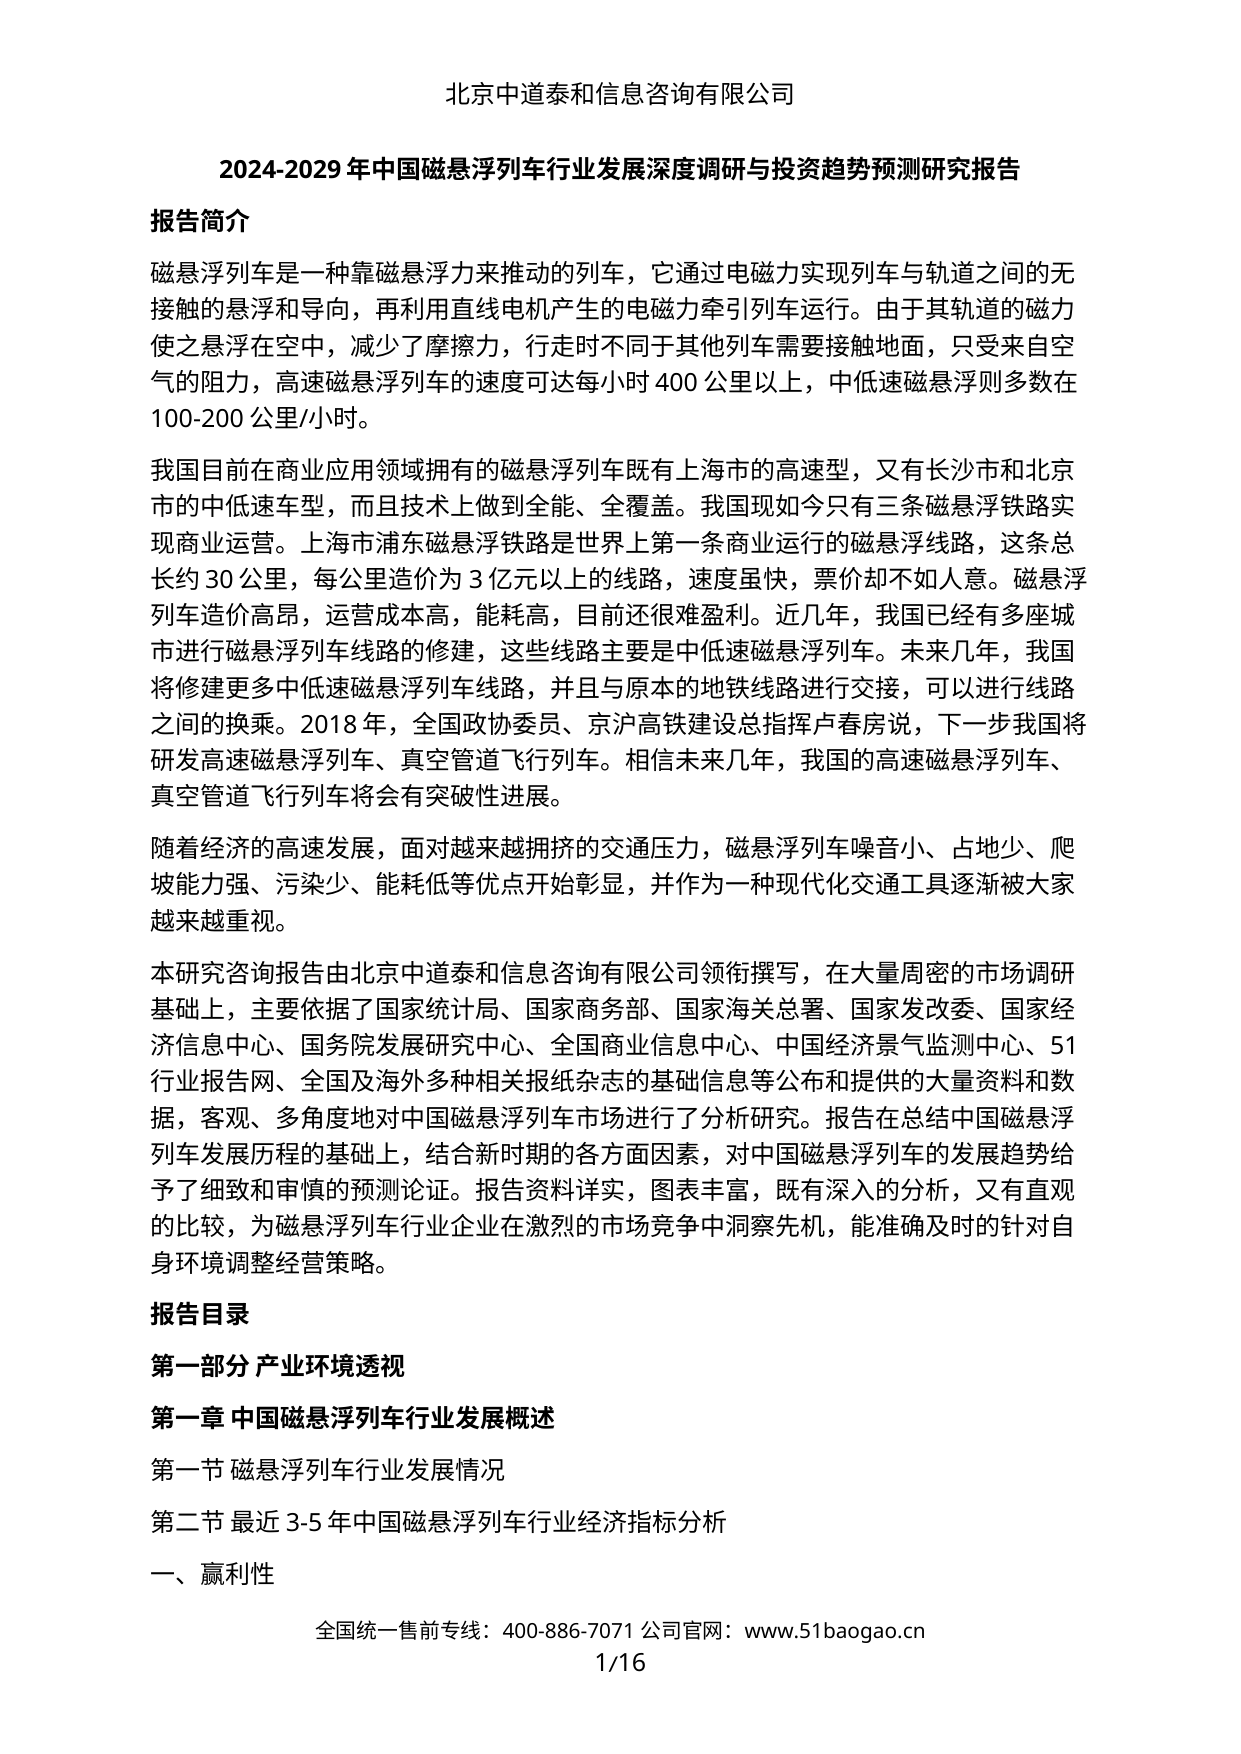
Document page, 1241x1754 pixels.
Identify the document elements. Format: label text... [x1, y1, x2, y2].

text 报告简介 [150, 202, 1090, 238]
text 本研究咨询报告由北京中道泰和信息咨询有限公司领衔撰写，在大量周密的市场调研基础上，主要依据了国家统计局、国家商务部、国家海关总署、国家发改委、国家经济信息中心、国务院发展研究中心、全国商业信息中心、中国经济景气监测中心、51行业报告网、全国及海外多种相关报纸杂志的基础信息等公布和提供的大量资料和数据，客观、多角度地对中国磁悬浮列车市场进行了分析研究。报告在总结中国磁悬浮列车发展历程的基础上，结合新时期的各方面因素，对中国磁悬浮列车的发展趋势给予了细致和审慎的预测论证。报告资料详实，图表丰富，既有深入的分析，又有直观的比较，为磁悬浮列车行业企业在激烈的市场竞争中洞察先机，能准确及时的针对自身环境调整经营策略。 [150, 953, 1090, 1279]
text 磁悬浮列车是一种靠磁悬浮力来推动的列车，它通过电磁力实现列车与轨道之间的无接触的悬浮和导向，再利用直线电机产生的电磁力牵引列车运行。由于其轨道的磁力使之悬浮在空中，减少了摩擦力，行走时不同于其他列车需要接触地面，只受来自空气的阻力，高速磁悬浮列车的速度可达每小时400公里以上，中低速磁悬浮则多数在100-200公里/小时。 [150, 254, 1090, 435]
text 第一节 磁悬浮列车行业发展情况 [150, 1451, 1090, 1487]
text 第一部分 产业环境透视 [150, 1347, 1090, 1383]
text 第二节 最近3-5年中国磁悬浮列车行业经济指标分析 [150, 1502, 1090, 1539]
text 报告目录 [150, 1295, 1090, 1331]
text 2024-2029年中国磁悬浮列车行业发展深度调研与投资趋势预测研究报告 [150, 150, 1090, 186]
text 一、赢利性 [150, 1554, 1090, 1591]
text 我国目前在商业应用领域拥有的磁悬浮列车既有上海市的高速型，又有长沙市和北京市的中低速车型，而且技术上做到全能、全覆盖。我国现如今只有三条磁悬浮铁路实现商业运营。上海市浦东磁悬浮铁路是世界上第一条商业运行的磁悬浮线路，这条总长约30公里，每公里造价为3亿元以上的线路，速度虽快，票价却不如人意。磁悬浮列车造价高昂，运营成本高，能耗高，目前还很难盈利。近几年，我国已经有多座城市进行磁悬浮列车线路的修建，这些线路主要是中低速磁悬浮列车。未来几年，我国将修建更多中低速磁悬浮列车线路，并且与原本的地铁线路进行交接，可以进行线路之间的换乘。2018年，全国政协委员、京沪高铁建设总指挥卢春房说，下一步我国将研发高速磁悬浮列车、真空管道飞行列车。相信未来几年，我国的高速磁悬浮列车、真空管道飞行列车将会有突破性进展。 [150, 451, 1090, 813]
text 随着经济的高速发展，面对越来越拥挤的交通压力，磁悬浮列车噪音小、占地少、爬坡能力强、污染少、能耗低等优点开始彰显，并作为一种现代化交通工具逐渐被大家越来越重视。 [150, 829, 1090, 937]
text 第一章 中国磁悬浮列车行业发展概述 [150, 1399, 1090, 1435]
